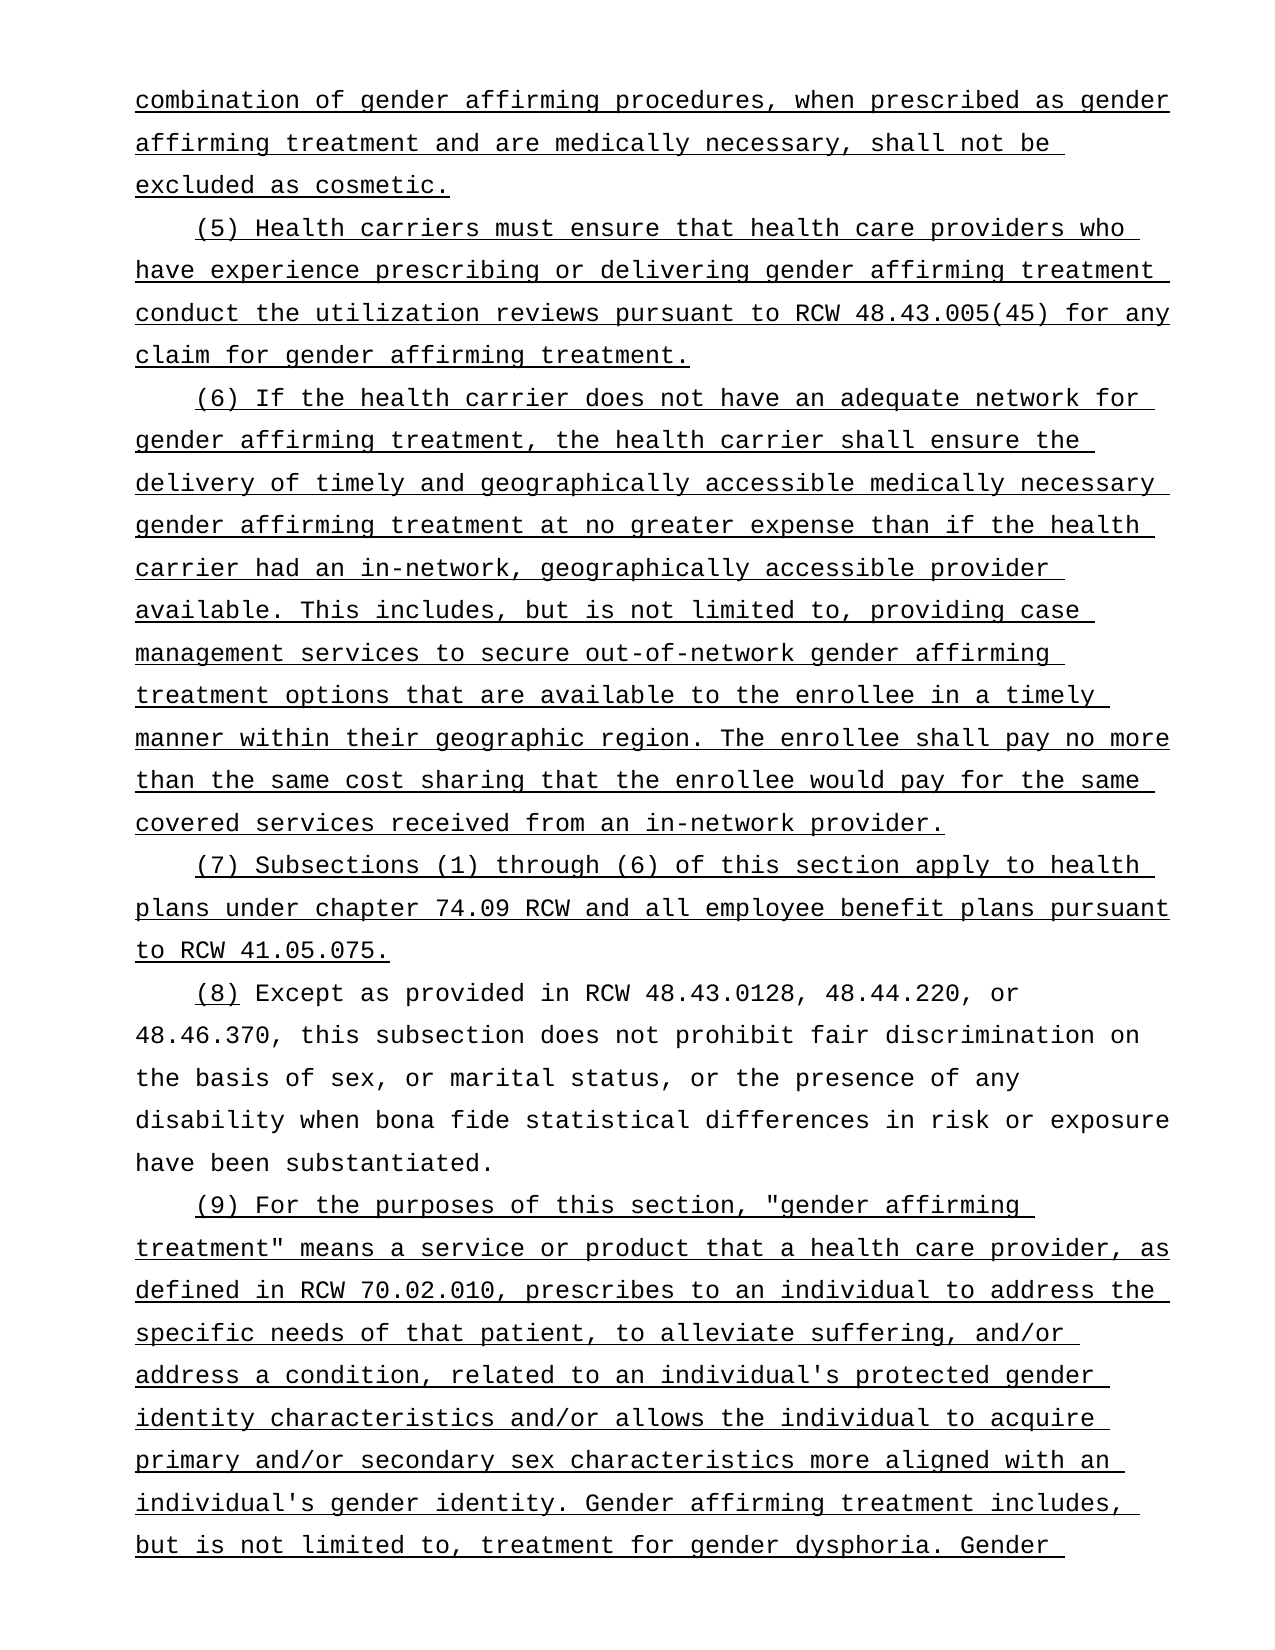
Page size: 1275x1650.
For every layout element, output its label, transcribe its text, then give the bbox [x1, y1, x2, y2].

text (5) Health carriers must ensure that health care providers who have experience prescribing or delivering gender affirming treatment conduct the utilization reviews pursuant to RCW 48.43.005(45) for any claim for gender affirming treatment. [135, 202, 1170, 281]
text (7) Subsections (1) through (6) of this section apply to health plans under chapter 74.09 RCW and all employee benefit plans pursuant to RCW 41.05.075. [135, 920, 1170, 967]
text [135, 113, 1170, 202]
text (7) Subsections (1) through (6) of this section apply to health plans under chapter 74.09 RCW and all employee benefit plans pursuant to RCW 41.05.075. [135, 840, 1170, 919]
text (6) If the health carrier does not have an adequate network for gender affirming treatment, the health carrier shall ensure the delivery of timely and geographically accessible medically necessary gender affirming treatment at no greater expense than if the health carrier had an in-network, geographically accessible provider available. This includes, but is not limited to, providing case management services to secure out-of-network gender affirming treatment options that are available to the enrollee in a timely manner within their geographic region. The enrollee shall pay no more than the same cost sharing that the enrollee would pay for the same covered services received from an in-network provider. [135, 495, 1170, 749]
text (5) Health carriers must ensure that health care providers who have experience prescribing or delivering gender affirming treatment conduct the utilization reviews pursuant to RCW 48.43.005(45) for any claim for gender affirming treatment. [135, 325, 1170, 372]
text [135, 1303, 1170, 1562]
text (6) If the health carrier does not have an adequate network for gender affirming treatment, the health carrier shall ensure the delivery of timely and geographically accessible medically necessary gender affirming treatment at no greater expense than if the health carrier had an in-network, geographically accessible provider available. This includes, but is not limited to, providing case management services to secure out-of-network gender affirming treatment options that are available to the enrollee in a timely manner within their geographic region. The enrollee shall pay no more than the same cost sharing that the enrollee would pay for the same covered services received from an in-network provider. [135, 750, 1170, 840]
text (8) Except as provided in RCW 48.43.0128, 48.44.220, or 48.46.370, this subsection does not prohibit fair discrimination on the basis of sex, or marital status, or the presence of any disability when bona fide statistical differences in risk or exposure have been substantiated. [135, 967, 1170, 1180]
text (6) If the health carrier does not have an adequate network for gender affirming treatment, the health carrier shall ensure the delivery of timely and geographically accessible medically necessary gender affirming treatment at no greater expense than if the health carrier had an in-network, geographically accessible provider available. This includes, but is not limited to, providing case management services to secure out-of-network gender affirming treatment options that are available to the enrollee in a timely manner within their geographic region. The enrollee shall pay no more than the same cost sharing that the enrollee would pay for the same covered services received from an in-network provider. [135, 372, 1170, 494]
text (5) Health carriers must ensure that health care providers who have experience prescribing or delivering gender affirming treatment conduct the utilization reviews pursuant to RCW 48.43.005(45) for any claim for gender affirming treatment. [135, 283, 1170, 324]
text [135, 75, 1170, 111]
